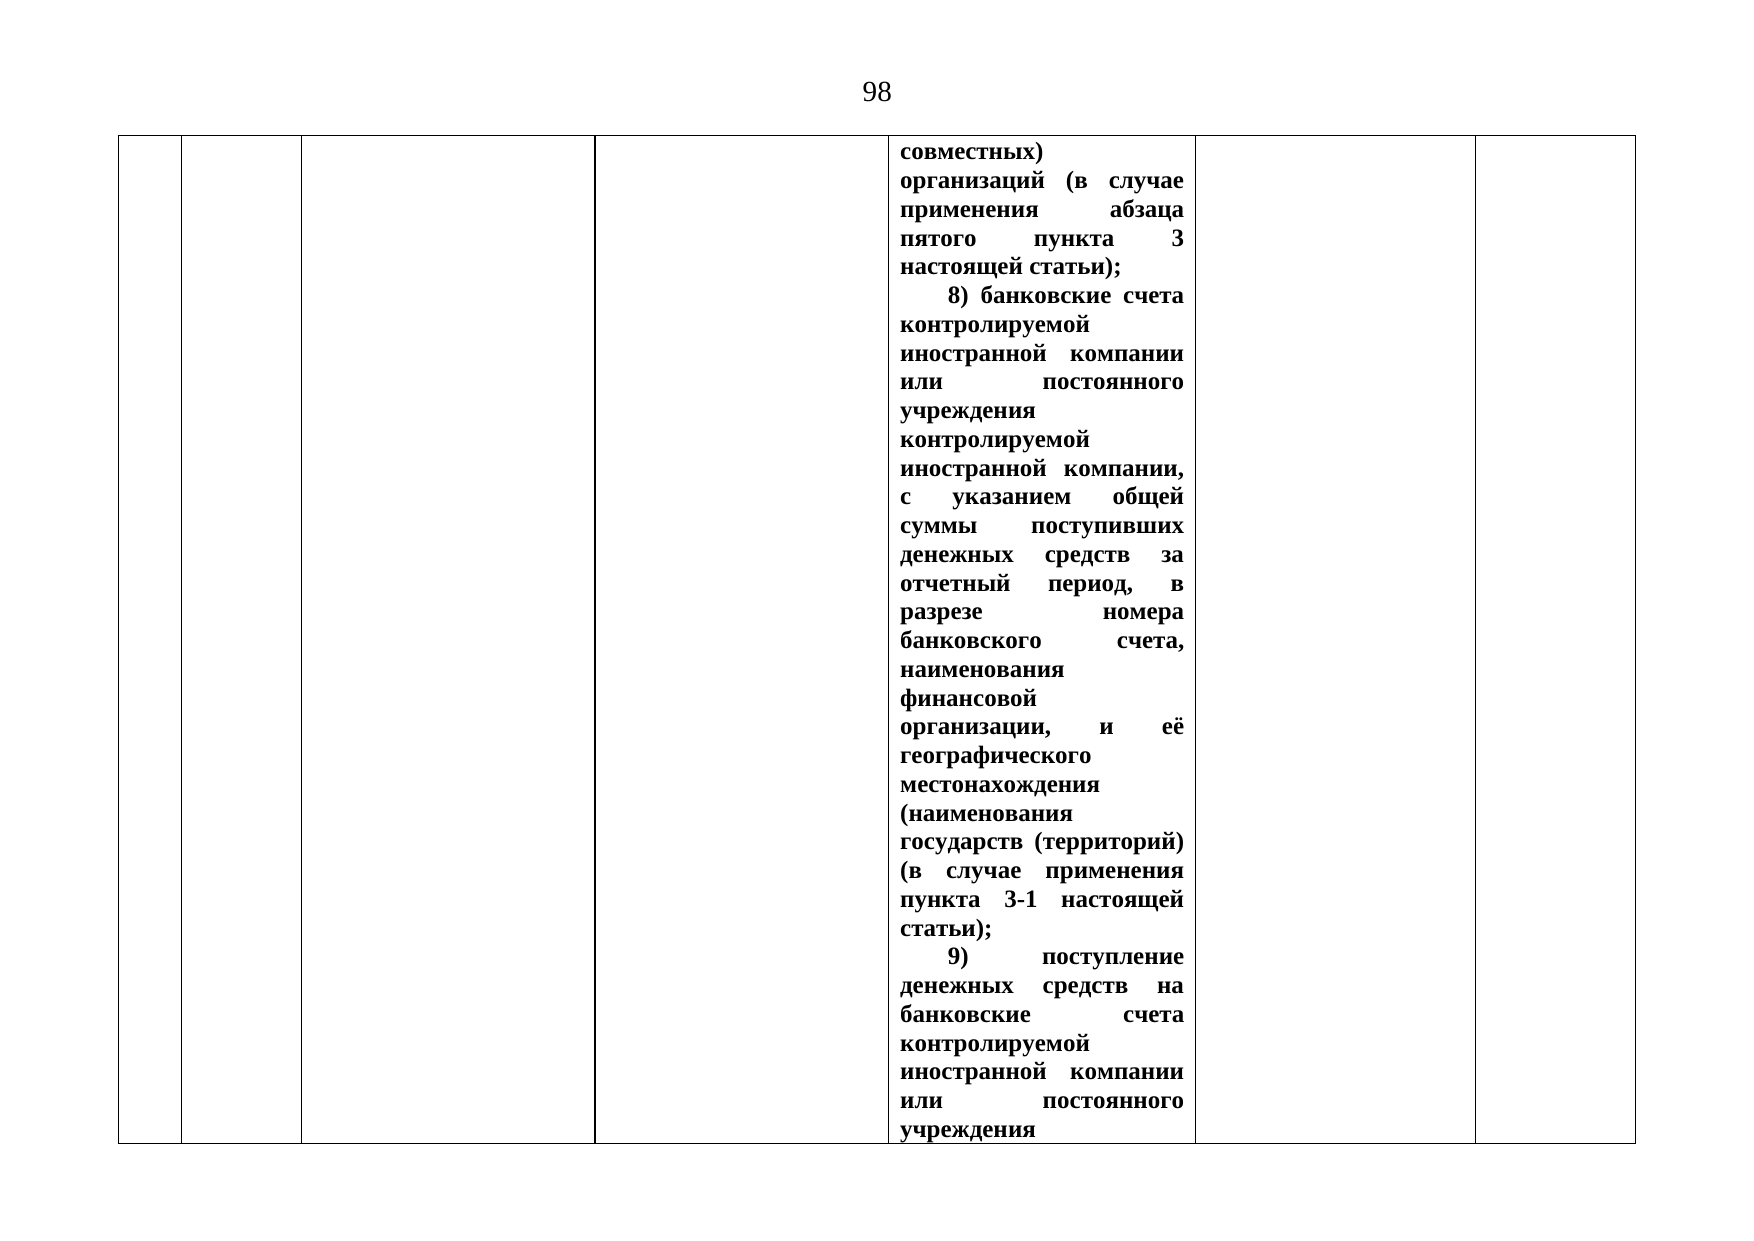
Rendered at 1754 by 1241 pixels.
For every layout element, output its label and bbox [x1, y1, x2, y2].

table_cell [182, 136, 301, 1143]
table_cell [119, 136, 181, 1143]
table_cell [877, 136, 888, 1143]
table_cell [1196, 136, 1475, 1143]
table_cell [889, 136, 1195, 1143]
table_cell [1476, 136, 1635, 1143]
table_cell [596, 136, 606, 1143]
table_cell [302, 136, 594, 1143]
